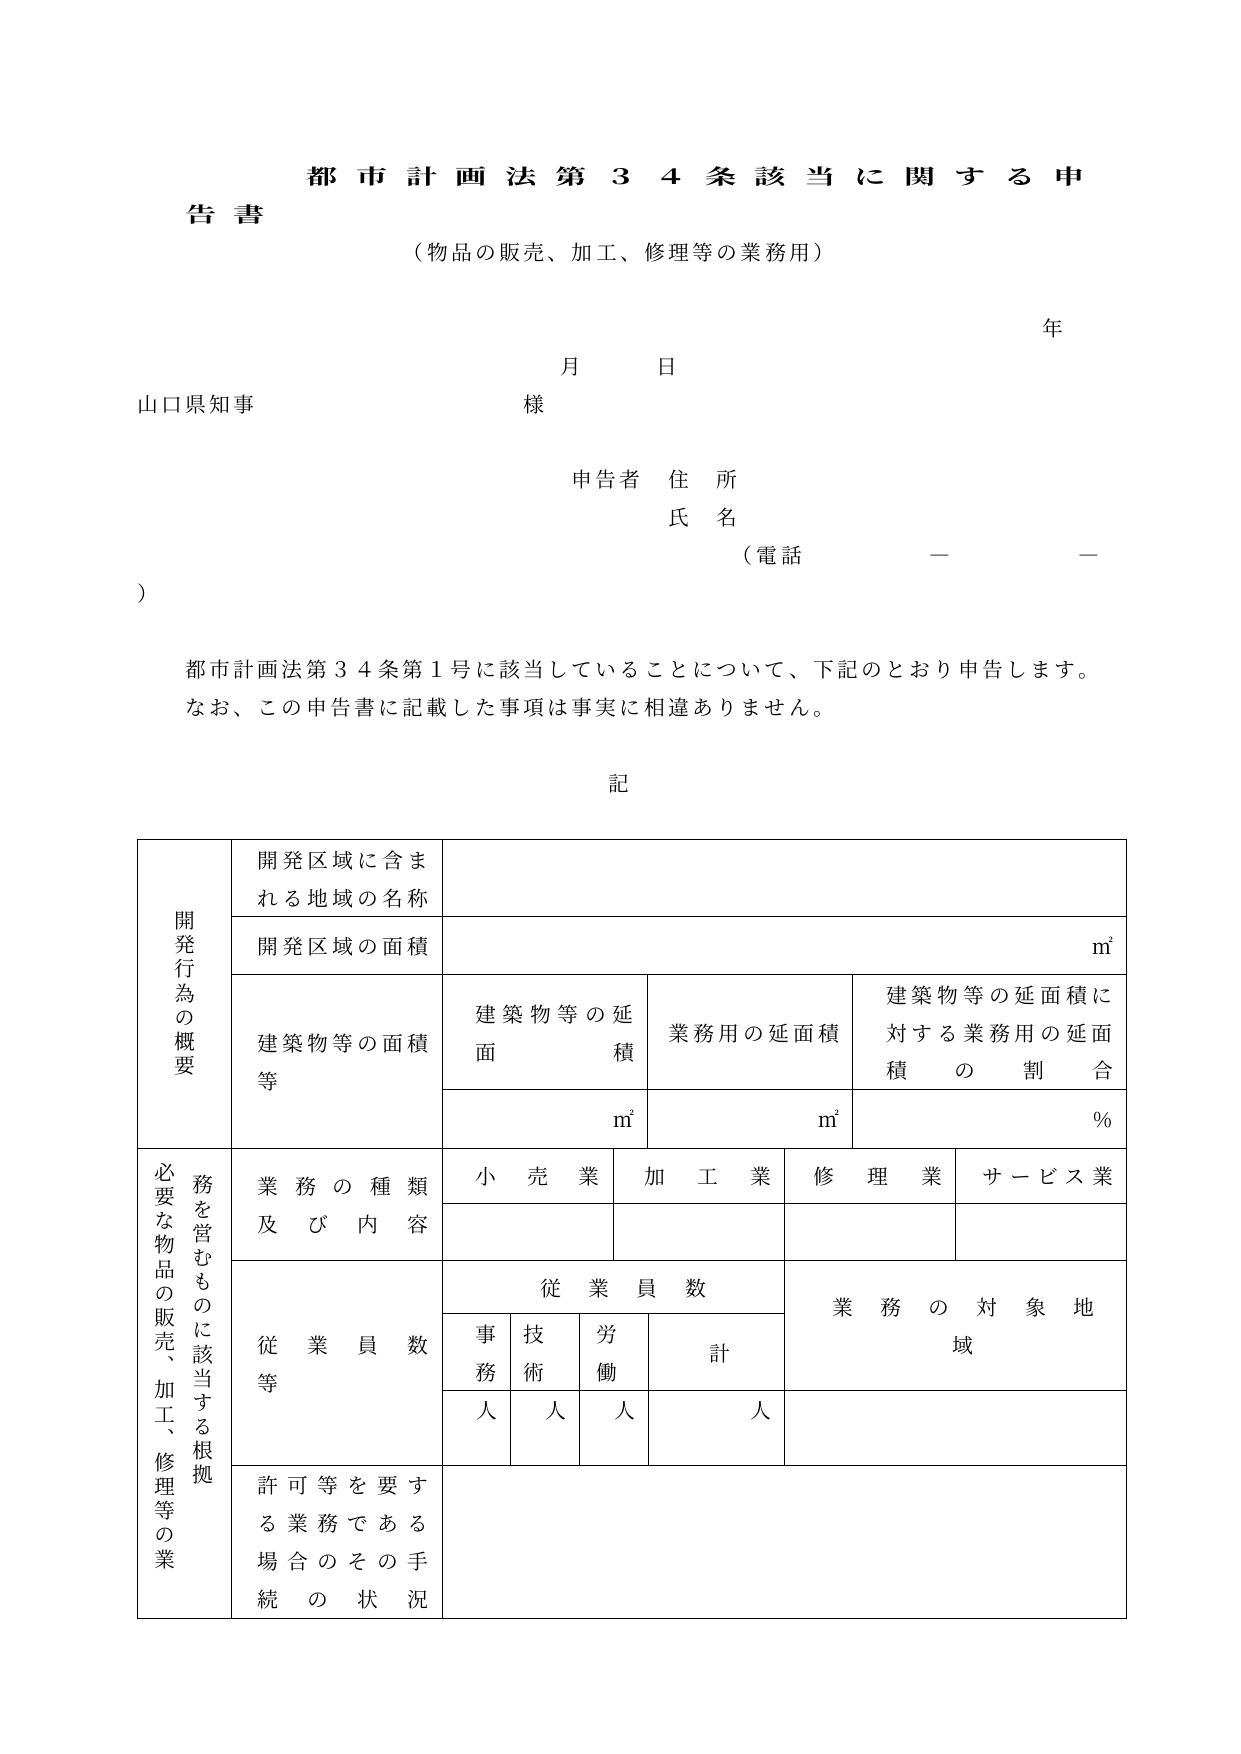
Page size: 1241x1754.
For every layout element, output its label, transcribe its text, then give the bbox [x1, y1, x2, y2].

table_cell サービス業 [956, 1149, 1126, 1203]
subtitle 記 [137, 763, 1103, 801]
table_cell 事務 [443, 1314, 510, 1390]
table_cell ㎡ [443, 1090, 647, 1147]
table_cell 業 務 の 対 象 地 域 [785, 1261, 1126, 1390]
text 都市計画法第３４条第１号に該当していることについて、下記のとおり申告します。 [137, 649, 1103, 687]
table_cell 小売業 [443, 1149, 613, 1203]
text （電話 ― ― ） [137, 536, 1103, 612]
table_cell 許可等を要す る業務である 場合のその手 続の状況 [232, 1466, 442, 1618]
table_cell 従 業 員 数 [443, 1261, 784, 1313]
table_header 開発区域に含まれる地域の名称 [232, 840, 442, 916]
text なお、この申告書に記載した事項は事実に相違ありません。 [137, 687, 1103, 725]
table_cell [956, 1204, 1126, 1260]
text 山口県知事 様 [137, 384, 1103, 422]
table_cell 務を営むものに該当する根拠 必要な物品の販売、加工、修理等の業 予定建築物等の用途が日常生活のため [138, 1149, 231, 1618]
table_cell 修理業 [785, 1149, 955, 1203]
table_cell 建築物等の延面積に対する業務用の延面積の割合 [853, 975, 1126, 1089]
table_cell 人 [649, 1391, 784, 1465]
table_cell 業務の種類 及び内容 [232, 1149, 442, 1260]
text 申告者 住 所 [137, 460, 1103, 498]
table_cell [443, 1204, 613, 1260]
table_cell 計 [649, 1314, 784, 1390]
table_cell 人 [580, 1391, 648, 1465]
table_cell 開発区域の面積 [232, 917, 442, 974]
table_cell [614, 1204, 784, 1260]
table_header 開発行為の概要 [138, 840, 231, 1147]
text 氏 名 [137, 498, 1103, 536]
table_cell 従 業 員 数 等 [232, 1261, 442, 1465]
table_cell [443, 1466, 1126, 1618]
table_cell ㎡ [648, 1090, 852, 1147]
table_cell ％ [853, 1090, 1126, 1147]
table_cell [785, 1391, 1126, 1465]
table_cell 建築物等の延面積 [443, 975, 647, 1089]
table_header [443, 840, 1126, 916]
table_cell 業務用の延面積 [648, 975, 852, 1089]
text 年 月 日 [137, 308, 1103, 384]
table_cell [785, 1204, 955, 1260]
table_cell 建築物等の面積等 [232, 975, 442, 1147]
table_cell ㎡ [443, 917, 1126, 974]
text 都市計画法第３４条該当に関する申告書 [179, 157, 1103, 232]
table_cell 技術 [511, 1314, 579, 1390]
table_cell 労働 [580, 1314, 648, 1390]
subtitle （物品の販売、加工、修理等の業務用） [137, 232, 1103, 270]
table_cell 人 [511, 1391, 579, 1465]
table_cell 人 [443, 1391, 510, 1465]
table_cell 加工業 [614, 1149, 784, 1203]
